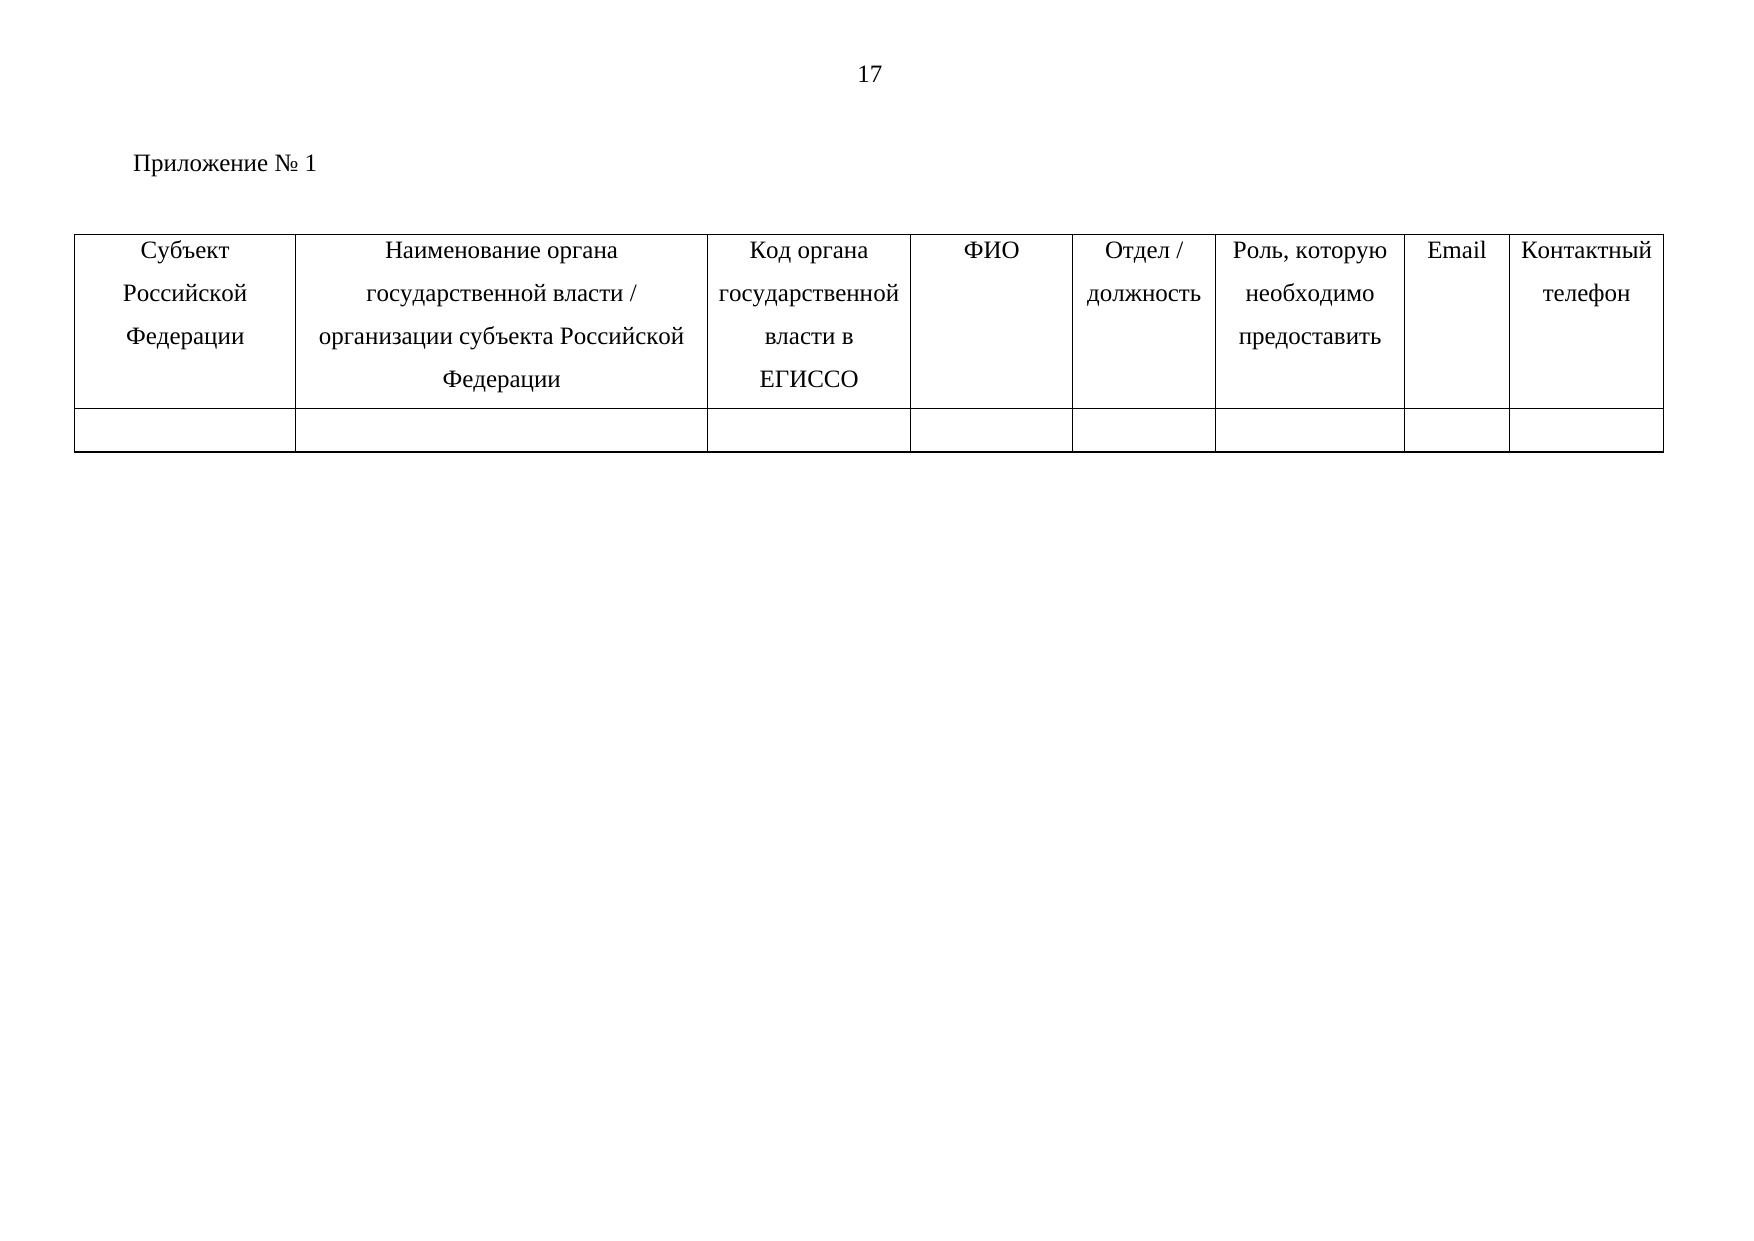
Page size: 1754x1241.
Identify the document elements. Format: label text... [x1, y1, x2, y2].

text Приложение № 1 [74, 148, 1665, 176]
table_cell [1405, 409, 1509, 451]
table_header Код органа государственной власти в ЕГИССО [708, 235, 910, 407]
table_cell [1510, 409, 1663, 451]
table_cell [75, 409, 295, 451]
table_header Контактный телефон [1510, 235, 1663, 407]
table_header Отдел / должность [1073, 235, 1215, 407]
table_cell [296, 409, 707, 451]
table_header Роль, которую необходимо предоставить [1216, 235, 1404, 407]
table_cell [1073, 409, 1215, 451]
table_cell [911, 409, 1072, 451]
table_header Наименование органа государственной власти / организации субъекта Российской Федерации [296, 235, 707, 407]
table_header Субъект Российской Федерации [75, 235, 295, 407]
table_cell [708, 409, 910, 451]
table_header Email [1405, 235, 1509, 407]
table_cell [1216, 409, 1404, 451]
table_header ФИО [911, 235, 1072, 407]
